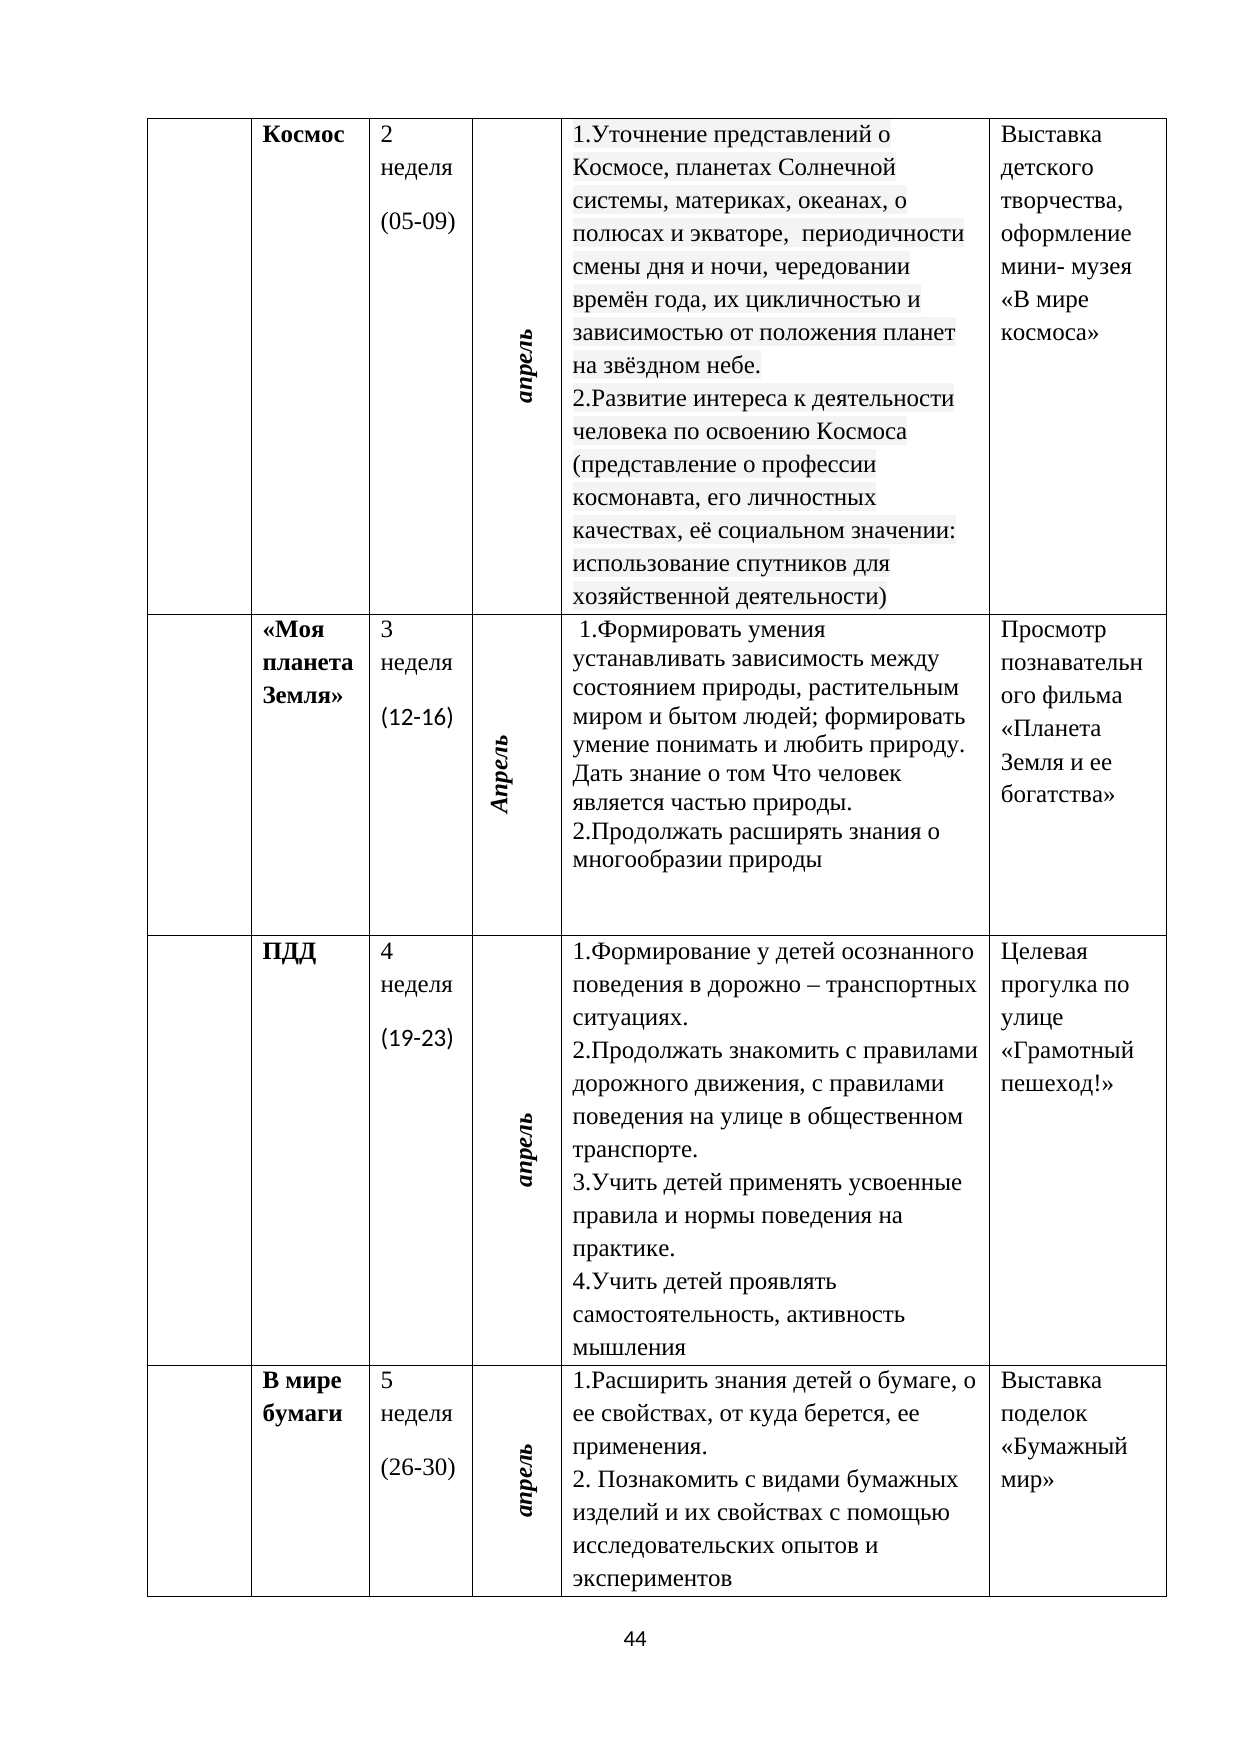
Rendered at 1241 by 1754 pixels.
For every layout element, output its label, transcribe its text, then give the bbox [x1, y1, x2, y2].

table_cell Апрель [473, 615, 561, 935]
table_cell Целевая прогулка по улице «Грамотный пешеход!» [990, 936, 1166, 1364]
table_cell [148, 1366, 251, 1596]
table_cell В мире бумаги [252, 1366, 369, 1596]
table_cell Просмотр познавательного фильма «Планета Земля и ее богатства» [990, 615, 1166, 935]
table_cell 1.Формирование у детей осознанного поведения в дорожно – транспортных ситуациях. 2.Продолжать знакомить с правилами дорожного движения, с правилами поведения на улице в общественном транспорте. 3.Учить детей применять усвоенные правила и нормы поведения на практике. 4.Учить детей проявлять самостоятельность, активность мышления [562, 936, 989, 1364]
table_cell «Моя планета Земля» [252, 615, 369, 935]
table_cell [148, 119, 251, 614]
table_cell Выставка поделок «Бумажный мир» [990, 1366, 1166, 1596]
table_cell 1.Расширить знания детей о бумаге, о ее свойствах, от куда берется, ее применения. 2. Познакомить с видами бумажных изделий и их свойствах с помощью исследовательских опытов и экспериментов [562, 1366, 989, 1596]
table_cell 4 неделя (19-23) [370, 936, 472, 1364]
table_cell [148, 936, 251, 1364]
table_cell ПДД [252, 936, 369, 1364]
table_cell [148, 615, 251, 935]
table_cell 5 неделя (26-30) [370, 1366, 472, 1596]
table_cell Выставка детского творчества, оформление мини- музея «В мире космоса» [990, 119, 1166, 614]
table_cell 1.Формировать умения устанавливать зависимость между состоянием природы, растительным миром и бытом людей; формировать умение понимать и любить природу. Дать знание о том Что человек является частью природы. 2.Продолжать расширять знания о многообразии природы [562, 615, 989, 935]
table_cell Космос [252, 119, 369, 614]
table_cell апрель [473, 1366, 561, 1596]
table_cell апрель [473, 119, 561, 614]
table_cell апрель [473, 936, 561, 1364]
table_cell 1.Уточнение представлений о Космосе, планетах Солнечной системы, материках, океанах, о полюсах и экваторе, периодичности смены дня и ночи, чередовании времён года, их цикличностью и зависимостью от положения планет на звёздном небе. 2.Развитие интереса к деятельности человека по освоению Космоса (представление о профессии космонавта, его личностных качествах, её социальном значении: использование спутников для хозяйственной деятельности) [562, 119, 989, 614]
table_cell 3 неделя (12-16) [370, 615, 472, 935]
table_cell 2 неделя (05-09) [370, 119, 472, 614]
